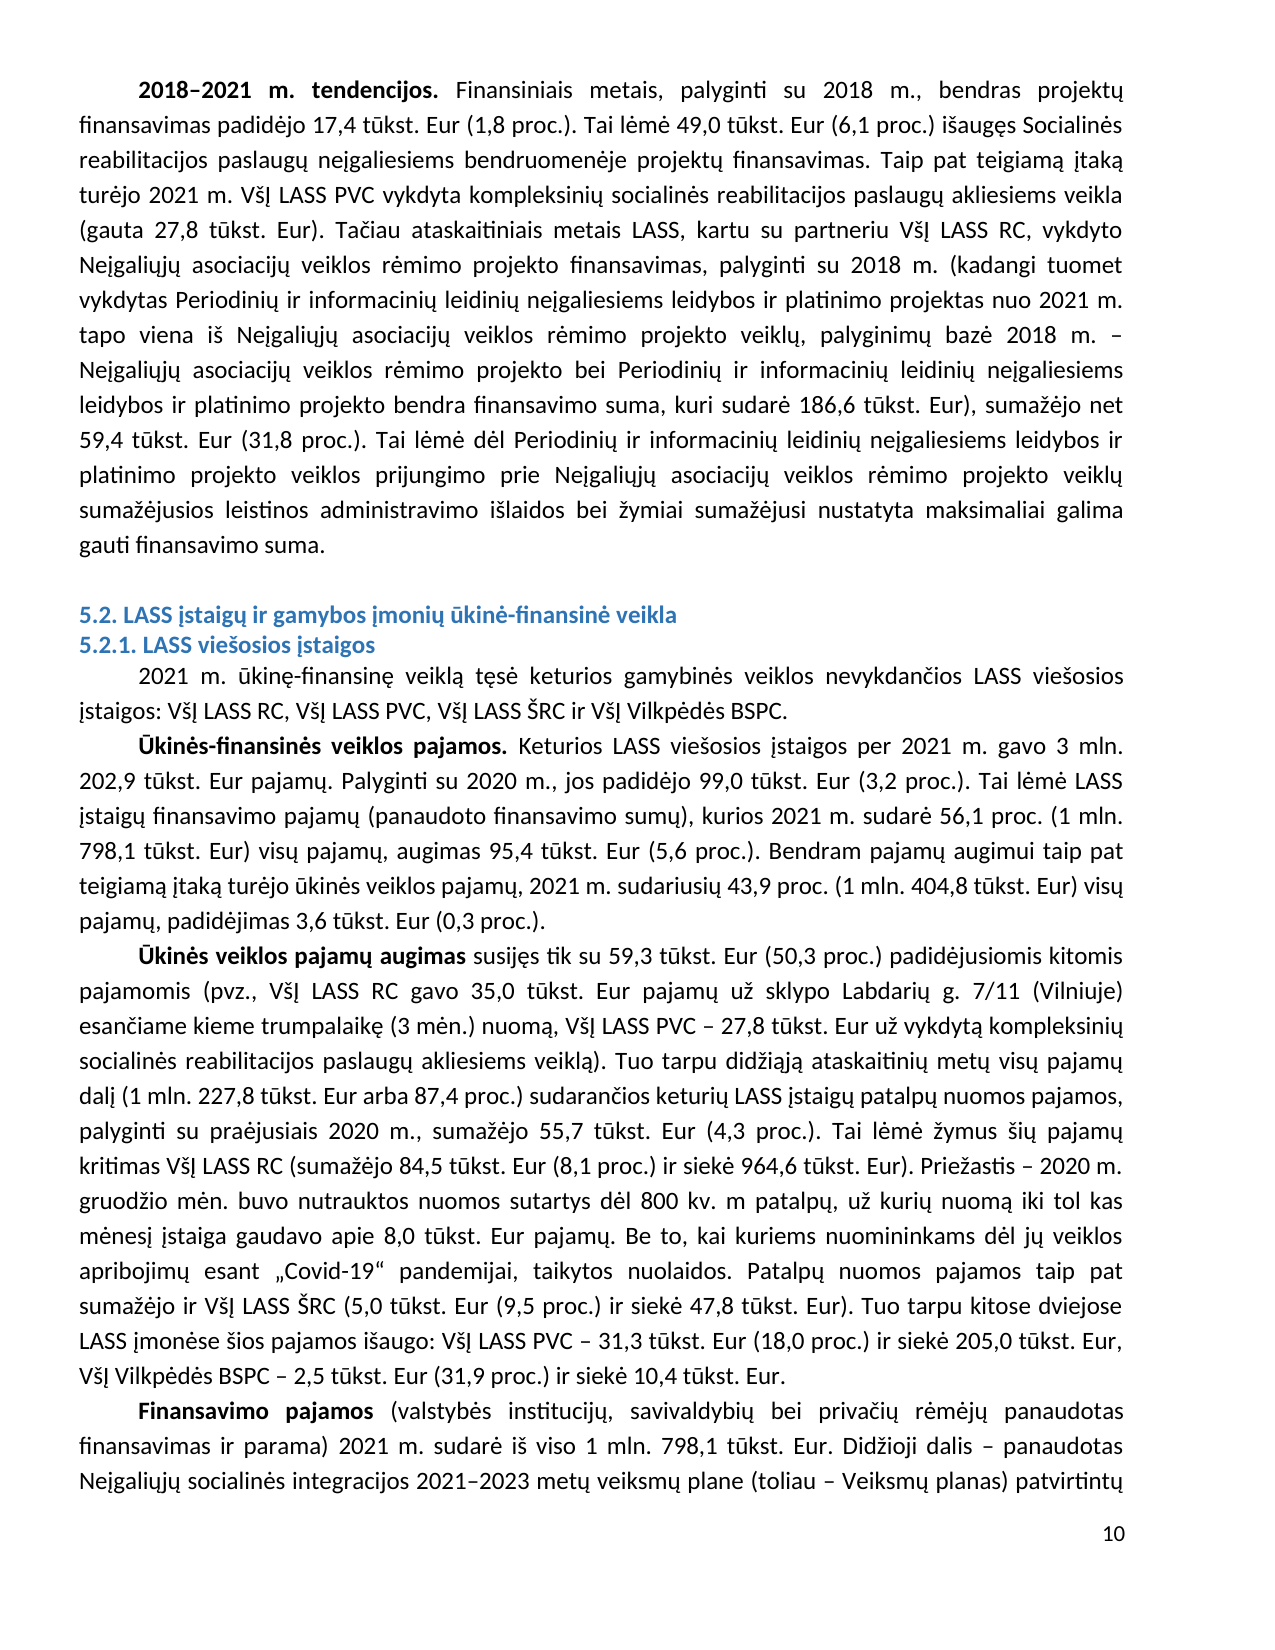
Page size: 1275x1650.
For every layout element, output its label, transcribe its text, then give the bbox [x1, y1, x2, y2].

subtitle 5.2. LASS įstaigų ir gamybos įmonių ūkinė-finansinė veikla [79, 599, 1125, 629]
subtitle 5.2.1. LASS viešosios įstaigos [79, 629, 1125, 660]
text 2018–2021 m. tendencijos. Finansiniais metais, palyginti su 2018 m., bendras projektų finansavimas padidėjo 17,4 tūkst. Eur (1,8 proc.). Tai lėmė 49,0 tūkst. Eur (6,1 proc.) išaugęs Socialinės reabilitacijos paslaugų neįgaliesiems bendruomenėje projektų finansavimas. Taip pat teigiamą įtaką turėjo 2021 m. VšĮ LASS PVC vykdyta kompleksinių socialinės reabilitacijos paslaugų akliesiems veikla (gauta 27,8 tūkst. Eur). Tačiau ataskaitiniais metais LASS, kartu su partneriu VšĮ LASS RC, vykdyto Neįgaliųjų asociacijų veiklos rėmimo projekto finansavimas, palyginti su 2018 m. (kadangi tuomet vykdytas Periodinių ir informacinių leidinių neįgaliesiems leidybos ir platinimo projektas nuo 2021 m. tapo viena iš Neįgaliųjų asociacijų veiklos rėmimo projekto veiklų, palyginimų bazė 2018 m. – Neįgaliųjų asociacijų veiklos rėmimo projekto bei Periodinių ir informacinių leidinių neįgaliesiems leidybos ir platinimo projekto bendra finansavimo suma, kuri sudarė 186,6 tūkst. Eur), sumažėjo net 59,4 tūkst. Eur (31,8 proc.). Tai lėmė dėl Periodinių ir informacinių leidinių neįgaliesiems leidybos ir platinimo projekto veiklos prijungimo prie Neįgaliųjų asociacijų veiklos rėmimo projekto veiklų sumažėjusios leistinos administravimo išlaidos bei žymiai sumažėjusi nustatyta maksimaliai galima gauti finansavimo suma. [79, 74, 1125, 559]
text Ūkinės veiklos pajamų augimas susijęs tik su 59,3 tūkst. Eur (50,3 proc.) padidėjusiomis kitomis pajamomis (pvz., VšĮ LASS RC gavo 35,0 tūkst. Eur pajamų už sklypo Labdarių g. 7/11 (Vilniuje) esančiame kieme trumpalaikę (3 mėn.) nuomą, VšĮ LASS PVC – 27,8 tūkst. Eur už vykdytą kompleksinių socialinės reabilitacijos paslaugų akliesiems veiklą). Tuo tarpu didžiąją ataskaitinių metų visų pajamų dalį (1 mln. 227,8 tūkst. Eur arba 87,4 proc.) sudarančios keturių LASS įstaigų patalpų nuomos pajamos, palyginti su praėjusiais 2020 m., sumažėjo 55,7 tūkst. Eur (4,3 proc.). Tai lėmė žymus šių pajamų kritimas VšĮ LASS RC (sumažėjo 84,5 tūkst. Eur (8,1 proc.) ir siekė 964,6 tūkst. Eur). Priežastis – 2020 m. gruodžio mėn. buvo nutrauktos nuomos sutartys dėl 800 kv. m patalpų, už kurių nuomą iki tol kas mėnesį įstaiga gaudavo apie 8,0 tūkst. Eur pajamų. Be to, kai kuriems nuomininkams dėl jų veiklos apribojimų esant „Covid-19“ pandemijai, taikytos nuolaidos. Patalpų nuomos pajamos taip pat sumažėjo ir VšĮ LASS ŠRC (5,0 tūkst. Eur (9,5 proc.) ir siekė 47,8 tūkst. Eur). Tuo tarpu kitose dviejose LASS įmonėse šios pajamos išaugo: VšĮ LASS PVC – 31,3 tūkst. Eur (18,0 proc.) ir siekė 205,0 tūkst. Eur, VšĮ Vilkpėdės BSPC – 2,5 tūkst. Eur (31,9 proc.) ir siekė 10,4 tūkst. Eur. [79, 940, 1125, 1390]
text Ūkinės-finansinės veiklos pajamos. Keturios LASS viešosios įstaigos per 2021 m. gavo 3 mln. 202,9 tūkst. Eur pajamų. Palyginti su 2020 m., jos padidėjo 99,0 tūkst. Eur (3,2 proc.). Tai lėmė LASS įstaigų finansavimo pajamų (panaudoto finansavimo sumų), kurios 2021 m. sudarė 56,1 proc. (1 mln. 798,1 tūkst. Eur) visų pajamų, augimas 95,4 tūkst. Eur (5,6 proc.). Bendram pajamų augimui taip pat teigiamą įtaką turėjo ūkinės veiklos pajamų, 2021 m. sudariusių 43,9 proc. (1 mln. 404,8 tūkst. Eur) visų pajamų, padidėjimas 3,6 tūkst. Eur (0,3 proc.). [79, 730, 1125, 935]
text 2021 m. ūkinę-finansinę veiklą tęsė keturios gamybinės veiklos nevykdančios LASS viešosios įstaigos: VšĮ LASS RC, VšĮ LASS PVC, VšĮ LASS ŠRC ir VšĮ Vilkpėdės BSPC. [79, 660, 1125, 725]
